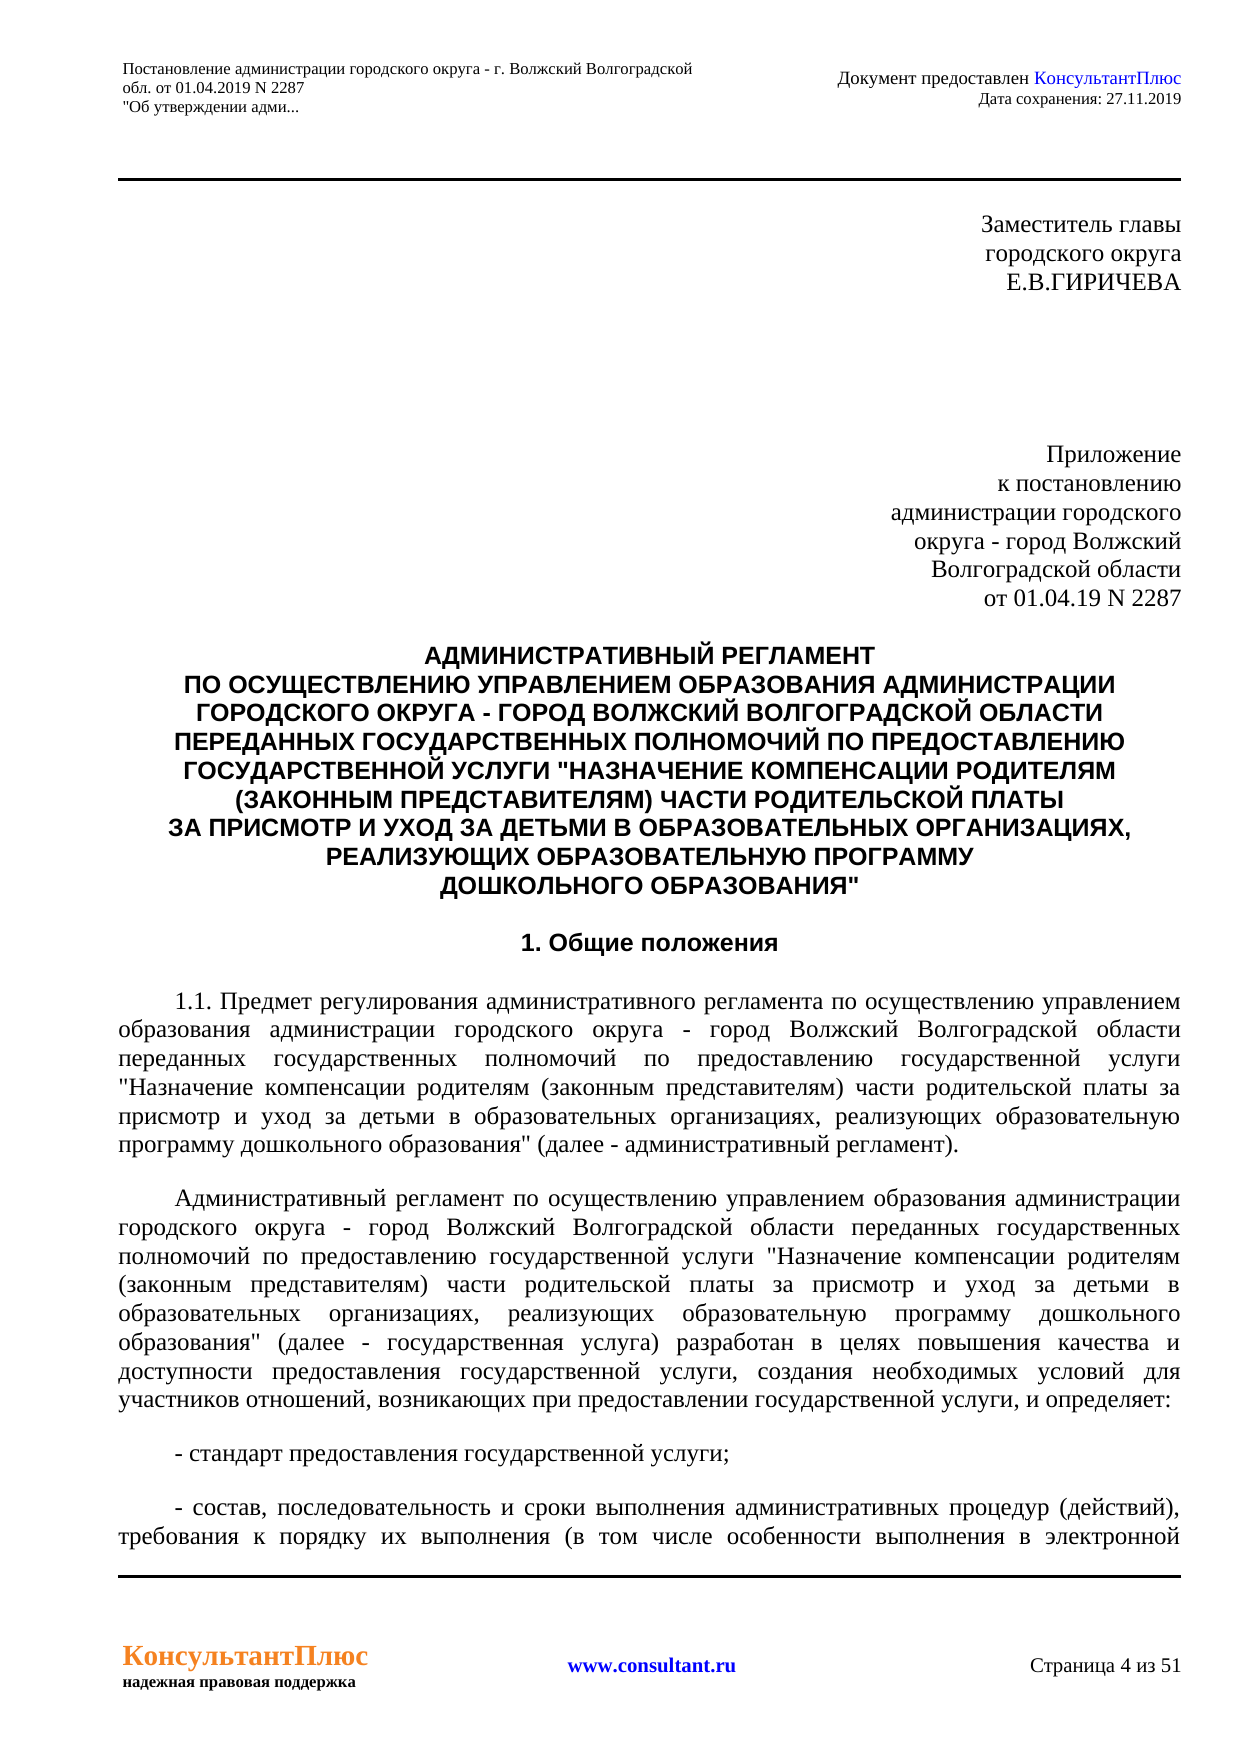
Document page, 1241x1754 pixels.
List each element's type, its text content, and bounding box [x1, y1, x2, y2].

text администрации городского [118, 497, 1181, 526]
title (ЗАКОННЫМ ПРЕДСТАВИТЕЛЯМ) ЧАСТИ РОДИТЕЛЬСКОЙ ПЛАТЫ [118, 784, 1181, 813]
title ПО ОСУЩЕСТВЛЕНИЮ УПРАВЛЕНИЕМ ОБРАЗОВАНИЯ АДМИНИСТРАЦИИ [118, 669, 1181, 698]
title РЕАЛИЗУЮЩИХ ОБРАЗОВАТЕЛЬНУЮ ПРОГРАММУ [118, 842, 1181, 871]
title ПЕРЕДАННЫХ ГОСУДАРСТВЕННЫХ ПОЛНОМОЧИЙ ПО ПРЕДОСТАВЛЕНИЮ [118, 727, 1181, 756]
text Волгоградской области [118, 554, 1181, 583]
text - стандарт предоставления государственной услуги; [118, 1438, 1181, 1467]
text городского округа [118, 238, 1181, 267]
title 1. Общие положения [118, 928, 1181, 957]
title ГОРОДСКОГО ОКРУГА - ГОРОД ВОЛЖСКИЙ ВОЛГОГРАДСКОЙ ОБЛАСТИ [118, 698, 1181, 727]
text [118, 1492, 1181, 1549]
title ЗА ПРИСМОТР И УХОД ЗА ДЕТЬМИ В ОБРАЗОВАТЕЛЬНЫХ ОРГАНИЗАЦИЯХ, [118, 813, 1181, 842]
text округа - город Волжский [118, 526, 1181, 554]
text 1.1. Предмет регулирования административного регламента по осуществлению управлением образования администрации городского округа - город Волжский Волгоградской области переданных государственных полномочий по предоставлению государственной услуги "Назначение компенсации родителям (законным представителям) части родительской платы за присмотр и уход за детьми в образовательных организациях, реализующих образовательную программу дошкольного образования" (далее - административный регламент). [118, 986, 1181, 1158]
text к постановлению [118, 468, 1181, 497]
text от 01.04.19 N 2287 [118, 583, 1181, 612]
title ГОСУДАРСТВЕННОЙ УСЛУГИ "НАЗНАЧЕНИЕ КОМПЕНСАЦИИ РОДИТЕЛЯМ [118, 756, 1181, 784]
title ДОШКОЛЬНОГО ОБРАЗОВАНИЯ" [118, 871, 1181, 899]
text Административный регламент по осуществлению управлением образования администрации городского округа - город Волжский Волгоградской области переданных государственных полномочий по предоставлению государственной услуги "Назначение компенсации родителям (законным представителям) части родительской платы за присмотр и уход за детьми в образовательных организациях, реализующих образовательную программу дошкольного образования" (далее - государственная услуга) разработан в целях повышения качества и доступности предоставления государственной услуги, создания необходимых условий для участников отношений, возникающих при предоставлении государственной услуги, и определяет: [118, 1183, 1181, 1413]
text Приложение [118, 439, 1181, 468]
text Е.В.ГИРИЧЕВА [118, 267, 1181, 296]
text Заместитель главы [118, 209, 1181, 238]
title АДМИНИСТРАТИВНЫЙ РЕГЛАМЕНТ [118, 641, 1181, 669]
